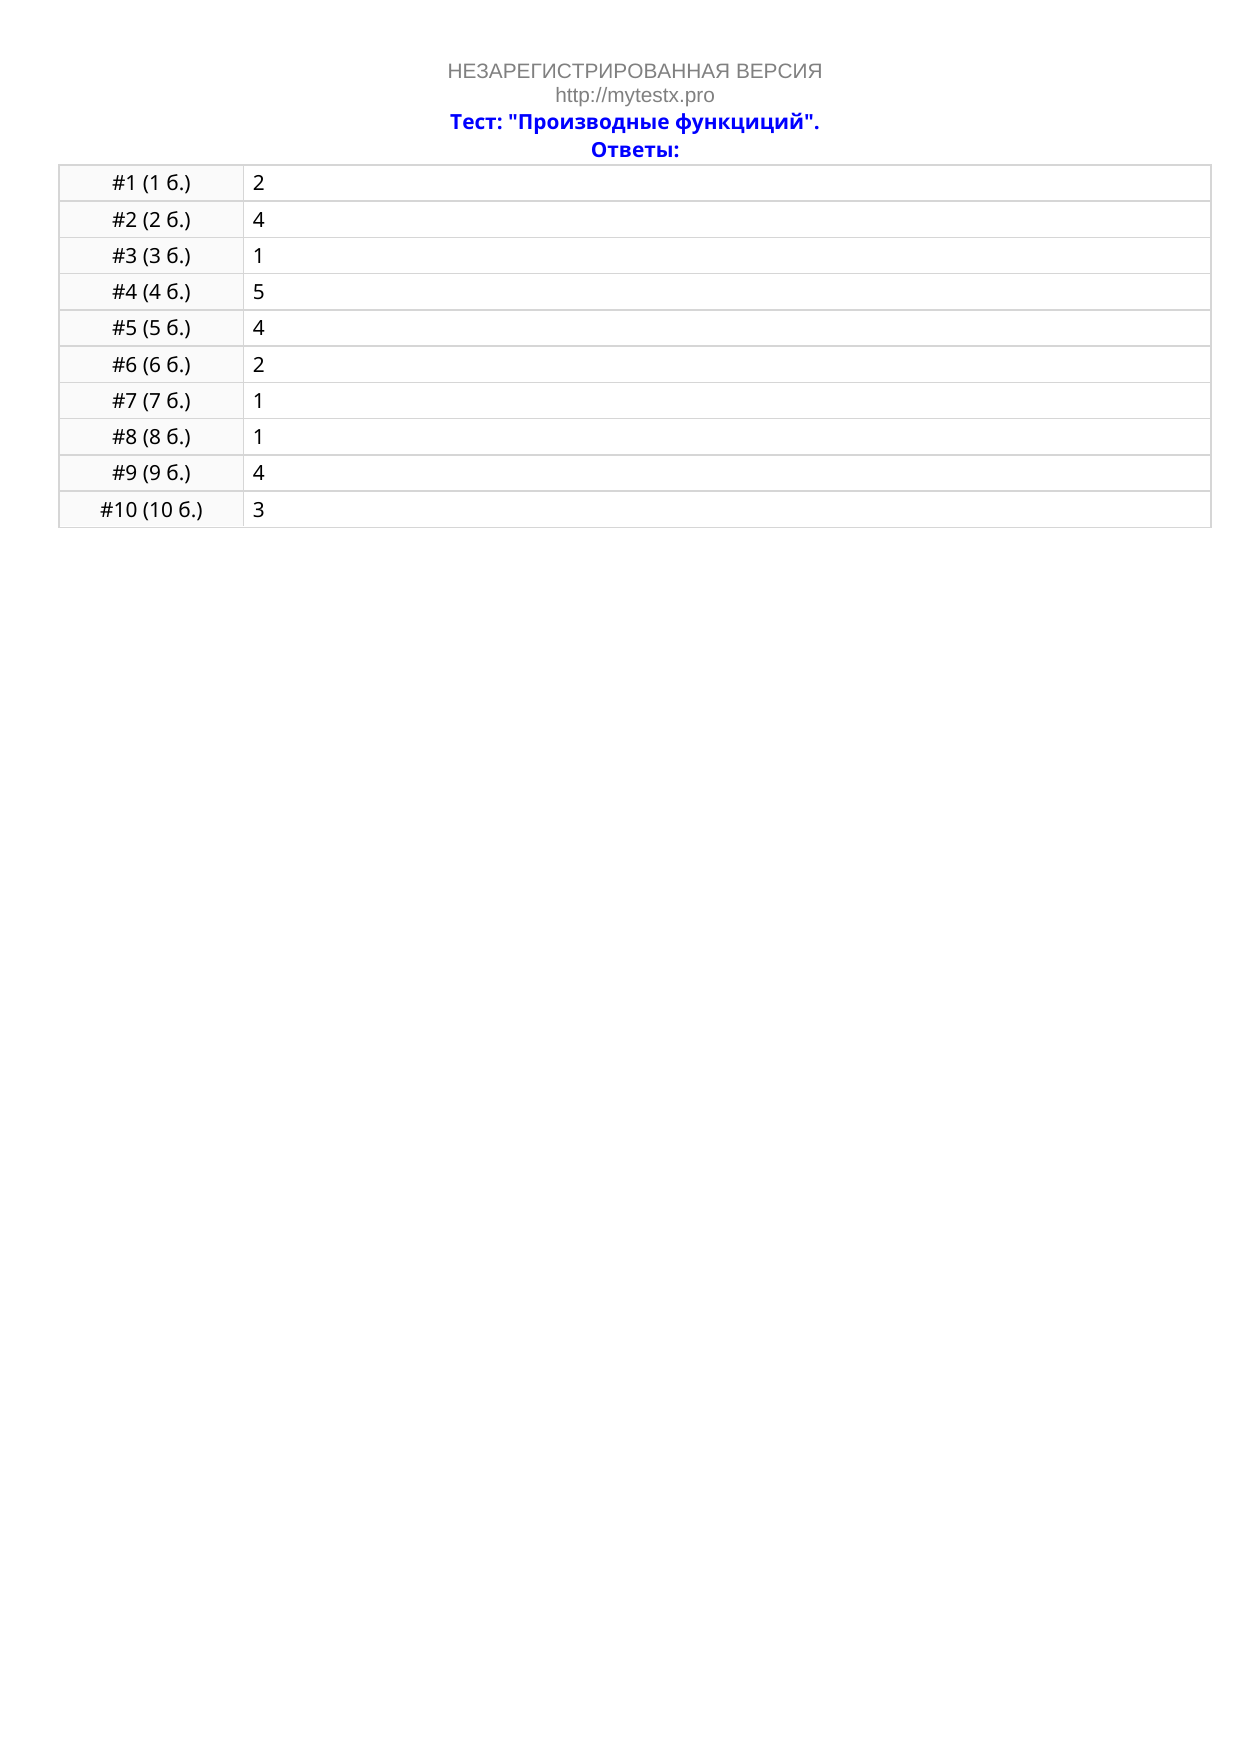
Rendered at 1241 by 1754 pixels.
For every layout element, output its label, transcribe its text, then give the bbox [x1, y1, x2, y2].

table_cell #6 (6 б.) [60, 347, 243, 381]
table_cell 4 [244, 202, 1210, 236]
table_cell 4 [244, 311, 1210, 345]
table_cell #3 (3 б.) [60, 238, 243, 273]
table_cell 3 [244, 492, 1210, 526]
table_cell 2 [244, 347, 1210, 381]
table_header #1 (1 б.) [60, 166, 243, 200]
table_cell 1 [244, 238, 1210, 273]
table_cell #8 (8 б.) [60, 419, 243, 454]
table_cell #5 (5 б.) [60, 311, 243, 345]
text http://mytestx.pro [59, 83, 1211, 107]
text Ответы: [59, 135, 1211, 164]
table_cell #7 (7 б.) [60, 383, 243, 418]
table_cell #2 (2 б.) [60, 202, 243, 236]
table_cell #4 (4 б.) [60, 274, 243, 309]
table_cell 1 [244, 419, 1210, 454]
text Тест: "Производные функциций". [59, 107, 1211, 135]
table_cell 1 [244, 383, 1210, 418]
table_header 2 [244, 166, 1210, 200]
table_cell #9 (9 б.) [60, 456, 243, 490]
table_cell 5 [244, 274, 1210, 309]
table_cell 4 [244, 456, 1210, 490]
table_cell #10 (10 б.) [60, 492, 243, 526]
text НЕЗАРЕГИСТРИРОВАННАЯ ВЕРСИЯ [59, 59, 1211, 83]
